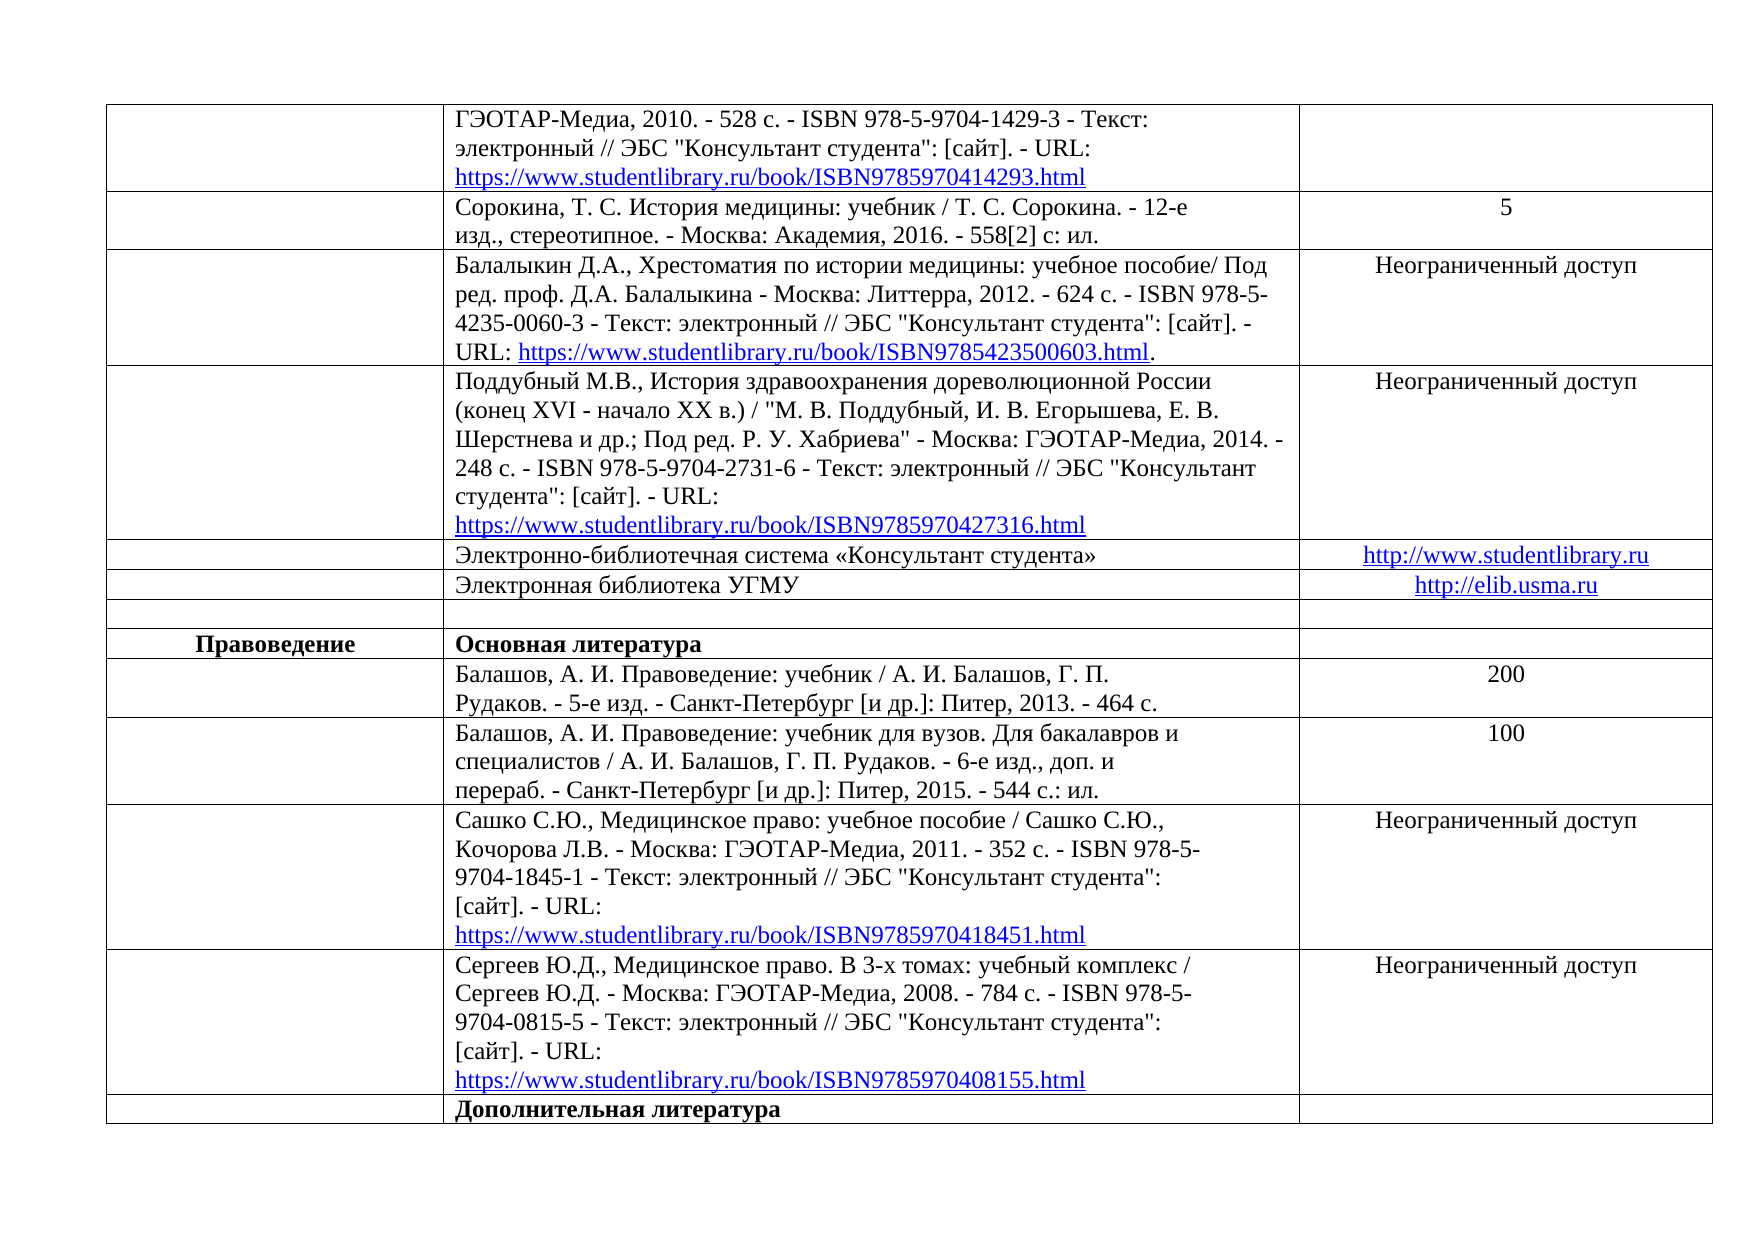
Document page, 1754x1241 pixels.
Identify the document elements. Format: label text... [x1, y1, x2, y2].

table_cell http://www.studentlibrary.ru [1300, 540, 1712, 569]
table_cell [1300, 629, 1712, 658]
table_cell Сашко С.Ю., Медицинское право: учебное пособие / Сашко С.Ю., Кочорова Л.В. - Москва: ГЭОТАР-Медиа, 2011. - 352 с. - ISBN 978-5-9704-1845-1 - Текст: электронный // ЭБС "Консультант студента": [сайт]. - URL: https://www.studentlibrary.ru/book/ISBN9785970418451.html [444, 805, 1299, 949]
table_cell Неограниченный доступ [1300, 366, 1712, 539]
table_cell [107, 540, 443, 569]
table_cell Электронная библиотека УГМУ [444, 570, 1299, 598]
table_cell Балашов, А. И. Правоведение: учебник для вузов. Для бакалавров и специалистов / А. И. Балашов, Г. П. Рудаков. - 6-е изд., доп. и перераб. - Санкт-Петербург [и др.]: Питер, 2015. - 544 с.: ил. [444, 718, 1299, 804]
table_cell [107, 366, 443, 539]
table_cell Сорокина, Т. С. История медицины: учебник / Т. С. Сорокина. - 12-е изд., стереотипное. - Москва: Академия, 2016. - 558[2] с: ил. [444, 192, 1299, 249]
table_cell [444, 105, 1299, 191]
table_cell 100 [1300, 718, 1712, 804]
table_cell [107, 659, 443, 717]
table_cell Неограниченный доступ [1300, 805, 1712, 949]
table_cell [107, 805, 443, 949]
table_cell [1300, 105, 1712, 191]
table_cell Неограниченный доступ [1300, 250, 1712, 365]
table_cell Электронно-библиотечная система «Консультант студента» [444, 540, 1299, 569]
table_cell [1300, 600, 1712, 628]
table_cell Неограниченный доступ [1300, 950, 1712, 1093]
table_cell http://elib.usma.ru [1300, 570, 1712, 598]
table_cell [107, 718, 443, 804]
table_cell Дополнительная литература [444, 1095, 1299, 1123]
table_cell [107, 192, 443, 249]
table_cell Основная литература [444, 629, 1299, 658]
table_cell 200 [1300, 659, 1712, 717]
table_cell Балашов, А. И. Правоведение: учебник / А. И. Балашов, Г. П. Рудаков. - 5-е изд. - Санкт-Петербург [и др.]: Питер, 2013. - 464 с. [444, 659, 1299, 717]
table_cell 5 [1300, 192, 1712, 249]
table_cell [1300, 1095, 1712, 1123]
table_cell [107, 570, 443, 598]
table_cell [107, 600, 443, 628]
table_cell Поддубный М.В., История здравоохранения дореволюционной России (конец XVI - начало ХХ в.) / "М. В. Поддубный, И. В. Егорышева, Е. В. Шерстнева и др.; Под ред. Р. У. Хабриева" - Москва: ГЭОТАР-Медиа, 2014. - 248 с. - ISBN 978-5-9704-2731-6 - Текст: электронный // ЭБС "Консультант студента": [сайт]. - URL: https://www.studentlibrary.ru/book/ISBN9785970427316.html [444, 366, 1299, 539]
table_cell [107, 105, 443, 191]
table_cell [107, 250, 443, 365]
table_cell Правоведение [107, 629, 443, 658]
table_cell Балалыкин Д.А., Хрестоматия по истории медицины: учебное пособие/ Под ред. проф. Д.А. Балалыкина - Москва: Литтерра, 2012. - 624 с. - ISBN 978-5-4235-0060-3 - Текст: электронный // ЭБС "Консультант студента": [сайт]. - URL: https://www.studentlibrary.ru/book/ISBN9785423500603.html. [444, 250, 1299, 365]
table_cell [107, 1095, 443, 1123]
table_cell [107, 950, 443, 1093]
table_cell Сергеев Ю.Д., Медицинское право. В 3-х томах: учебный комплекс / Сергеев Ю.Д. - Москва: ГЭОТАР-Медиа, 2008. - 784 с. - ISBN 978-5-9704-0815-5 - Текст: электронный // ЭБС "Консультант студента": [сайт]. - URL: https://www.studentlibrary.ru/book/ISBN9785970408155.html [444, 950, 1299, 1093]
table_cell [444, 600, 1299, 628]
